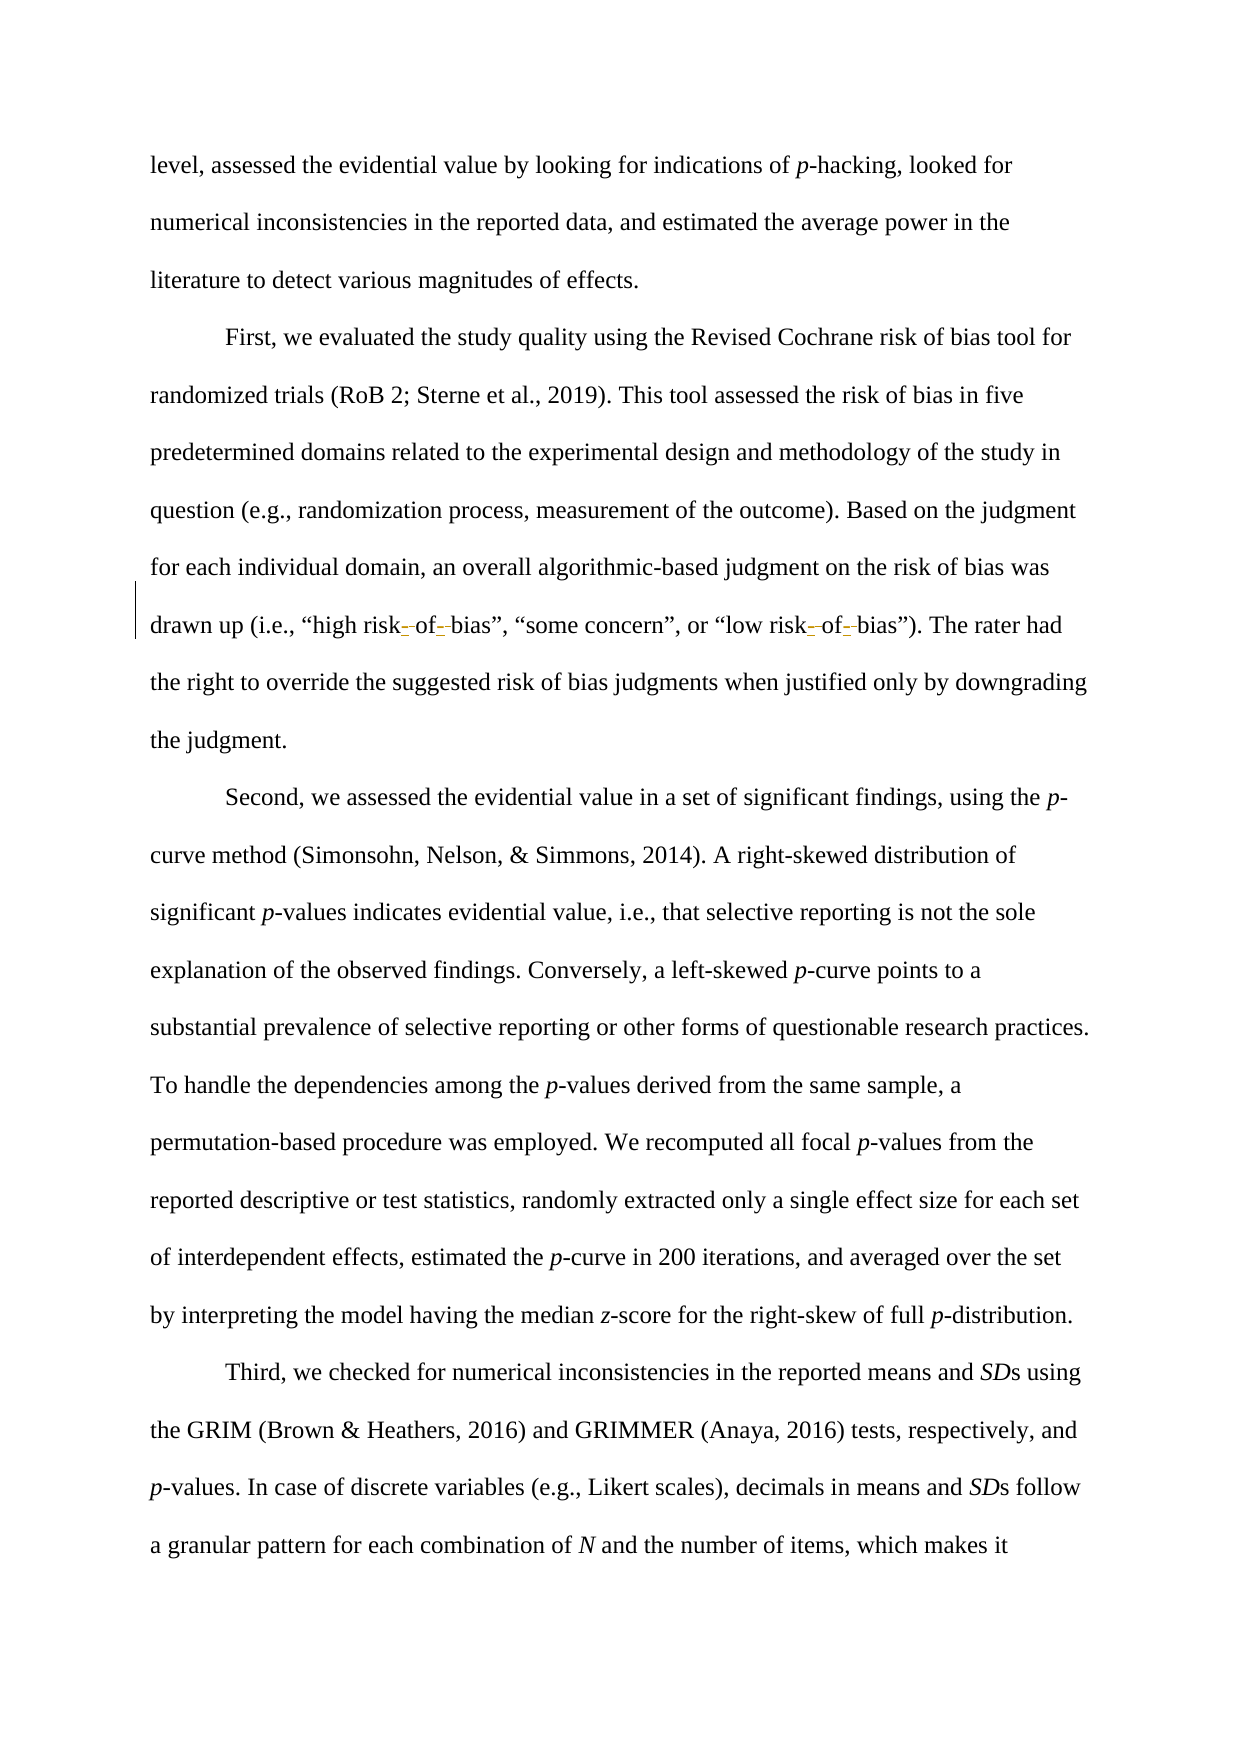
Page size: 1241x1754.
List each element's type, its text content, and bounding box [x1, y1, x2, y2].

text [150, 150, 1090, 294]
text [150, 1357, 1090, 1559]
text Second, we assessed the evidential value in a set of significant findings, using the p-curve method (Simonsohn, Nelson, & Simmons, 2014). A right-skewed distribution of significant p-values indicates evidential value, i.e., that selective reporting is not the sole explanation of the observed findings. Conversely, a left-skewed p-curve points to a substantial prevalence of selective reporting or other forms of questionable research practices. To handle the dependencies among the p-values derived from the same sample, a permutation-based procedure was employed. We recomputed all focal p-values from the reported descriptive or test statistics, randomly extracted only a single effect size for each set of interdependent effects, estimated the p-curve in 200 iterations, and averaged over the set by interpreting the model having the median z-score for the right-skew of full p-distribution. [150, 782, 1090, 1329]
text First, we evaluated the study quality using the Revised Cochrane risk of bias tool for randomized trials (RoB 2; Sterne et al., 2019). This tool assessed the risk of bias in five predetermined domains related to the experimental design and methodology of the study in question (e.g., randomization process, measurement of the outcome). Based on the judgment for each individual domain, an overall algorithmic-based judgment on the risk of bias was drawn up (i.e., “high riskofbias”, “some concern”, or “low riskofbias”). The rater had the right to override the suggested risk of bias judgments when justified only by downgrading the judgment. [150, 322, 1090, 754]
